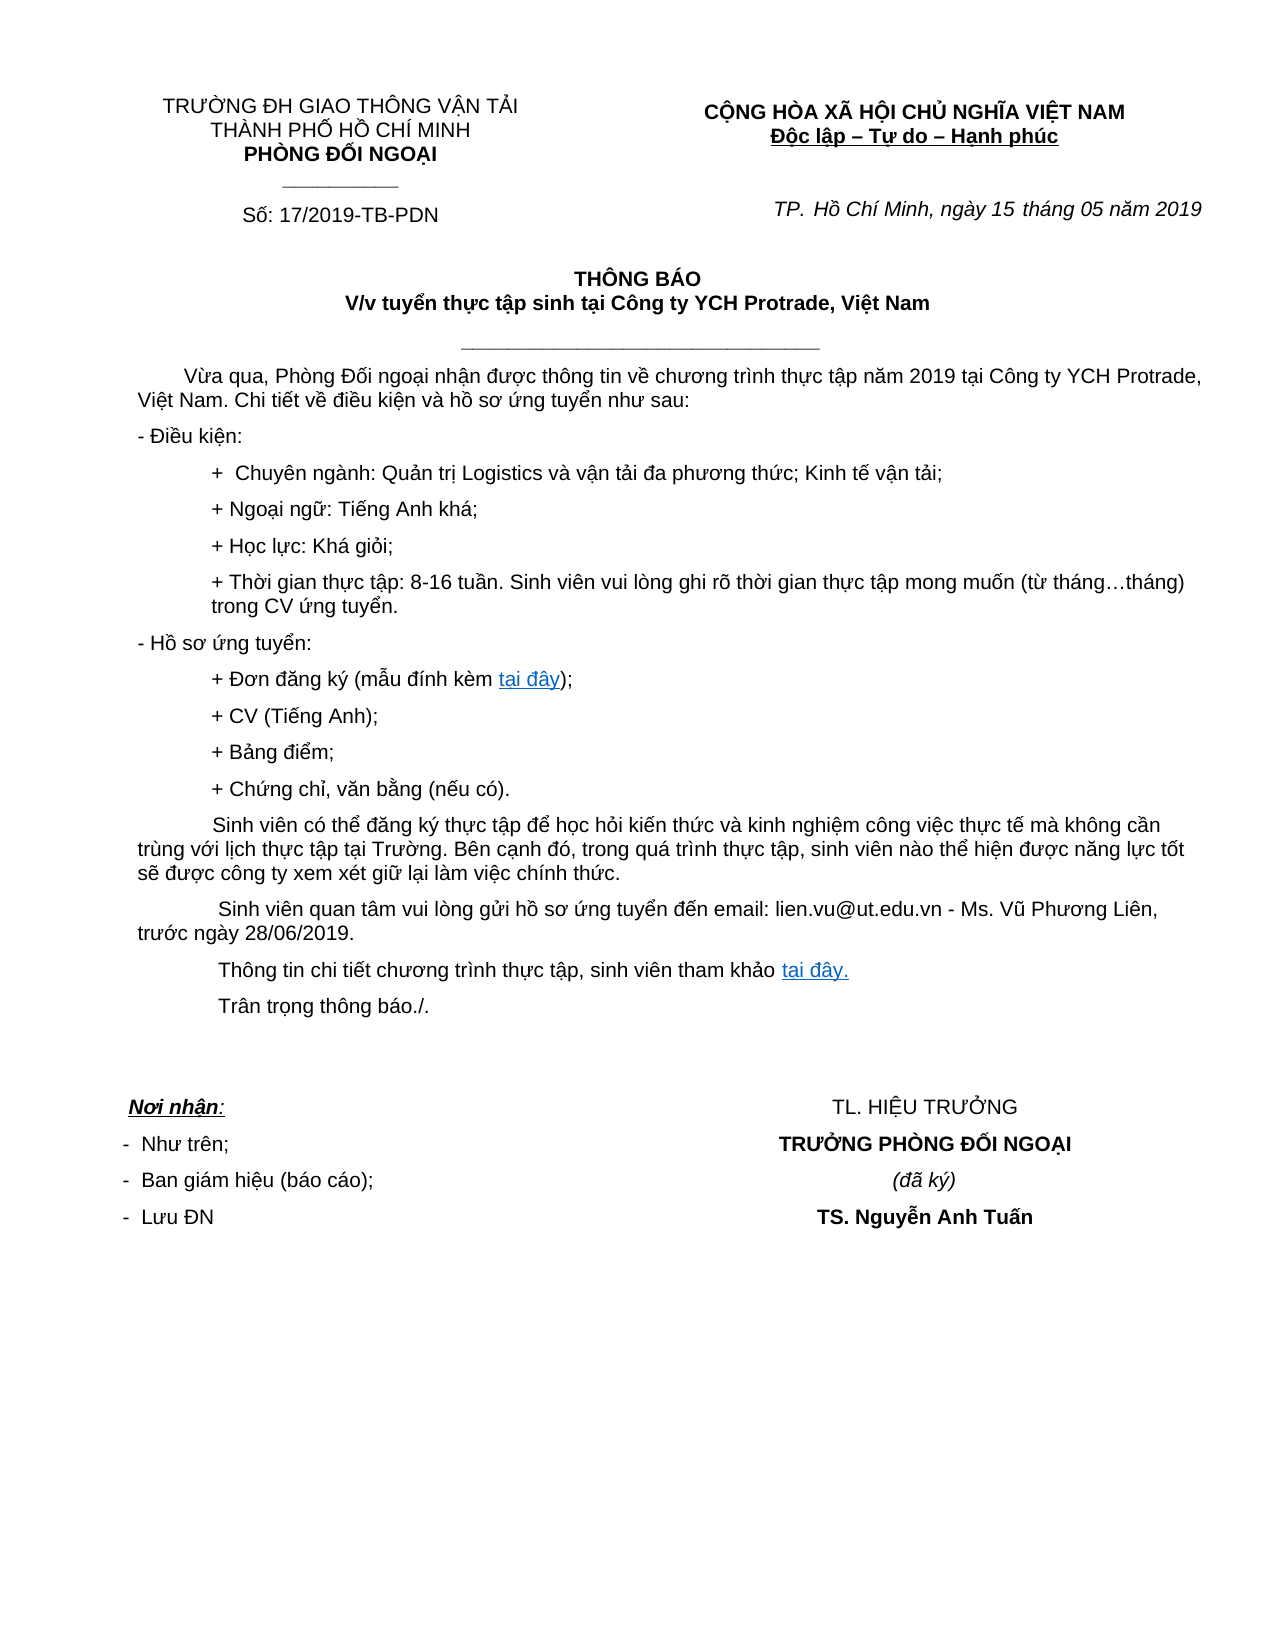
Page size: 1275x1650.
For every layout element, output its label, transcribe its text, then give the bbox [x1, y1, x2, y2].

table_header CỘNG HÒA XÃ HỘI CHỦ NGHĨA VIỆT NAM Độc lập – Tự do – Hạnh phúc TP. Hồ Chí Minh, ngày 15 tháng 05 năm 2019 [617, 74, 1212, 247]
table_cell THÔNG BÁO V/v tuyển thực tập sinh tại Công ty YCH Protrade, Việt Nam _______________________________ Vừa qua, Phòng Đối ngoại nhận được thông tin về chương trình thực tập năm 2019 tại Công ty YCH Protrade, Việt Nam. Chi tiết về điều kiện và hồ sơ ứng tuyển như sau: - Điều kiện: + Chuyên ngành: Quản trị Logistics và vận tải đa phương thức; Kinh tế vận tải; + Ngoại ngữ: Tiếng Anh khá; + Học lực: Khá giỏi; + Thời gian thực tập: 8-16 tuần. Sinh viên vui lòng ghi rõ thời gian thực tập mong muốn (từ tháng…tháng) trong CV ứng tuyển. - Hồ sơ ứng tuyển: + Đơn đăng ký (mẫu đính kèm tại đây); + CV (Tiếng Anh); + Bảng điểm; + Chứng chỉ, văn bằng (nếu có). Sinh viên có thể đăng ký thực tập để học hỏi kiến thức và kinh nghiệm công việc thực tế mà không cần trùng với lịch thực tập tại Trường. Bên cạnh đó, trong quá trình thực tập, sinh viên nào thể hiện được năng lực tốt sẽ được công ty xem xét giữ lại làm việc chính thức. Sinh viên quan tâm vui lòng gửi hồ sơ ứng tuyển đến email: lien.vu@ut.edu.vn - Ms. Vũ Phương Liên, trước ngày 28/06/2019. Thông tin chi tiết chương trình thực tập, sinh viên tham khảo tại đây. Trân trọng thông báo./. [63, 247, 1212, 1075]
table_header TRƯỜNG ĐH GIAO THÔNG VẬN TẢI THÀNH PHỐ HỒ CHÍ MINH PHÒNG ĐỐI NGOẠI __________ Số: 17/2019-TB-PDN [63, 74, 617, 247]
table_cell TL. HIỆU TRƯỞNG TRƯỞNG PHÒNG ĐỐI NGOẠI (đã ký) TS. Nguyễn Anh Tuấn [638, 1075, 1212, 1249]
table_cell Nơi nhận: - Như trên; - Ban giám hiệu (báo cáo); - Lưu ĐN [63, 1075, 638, 1249]
